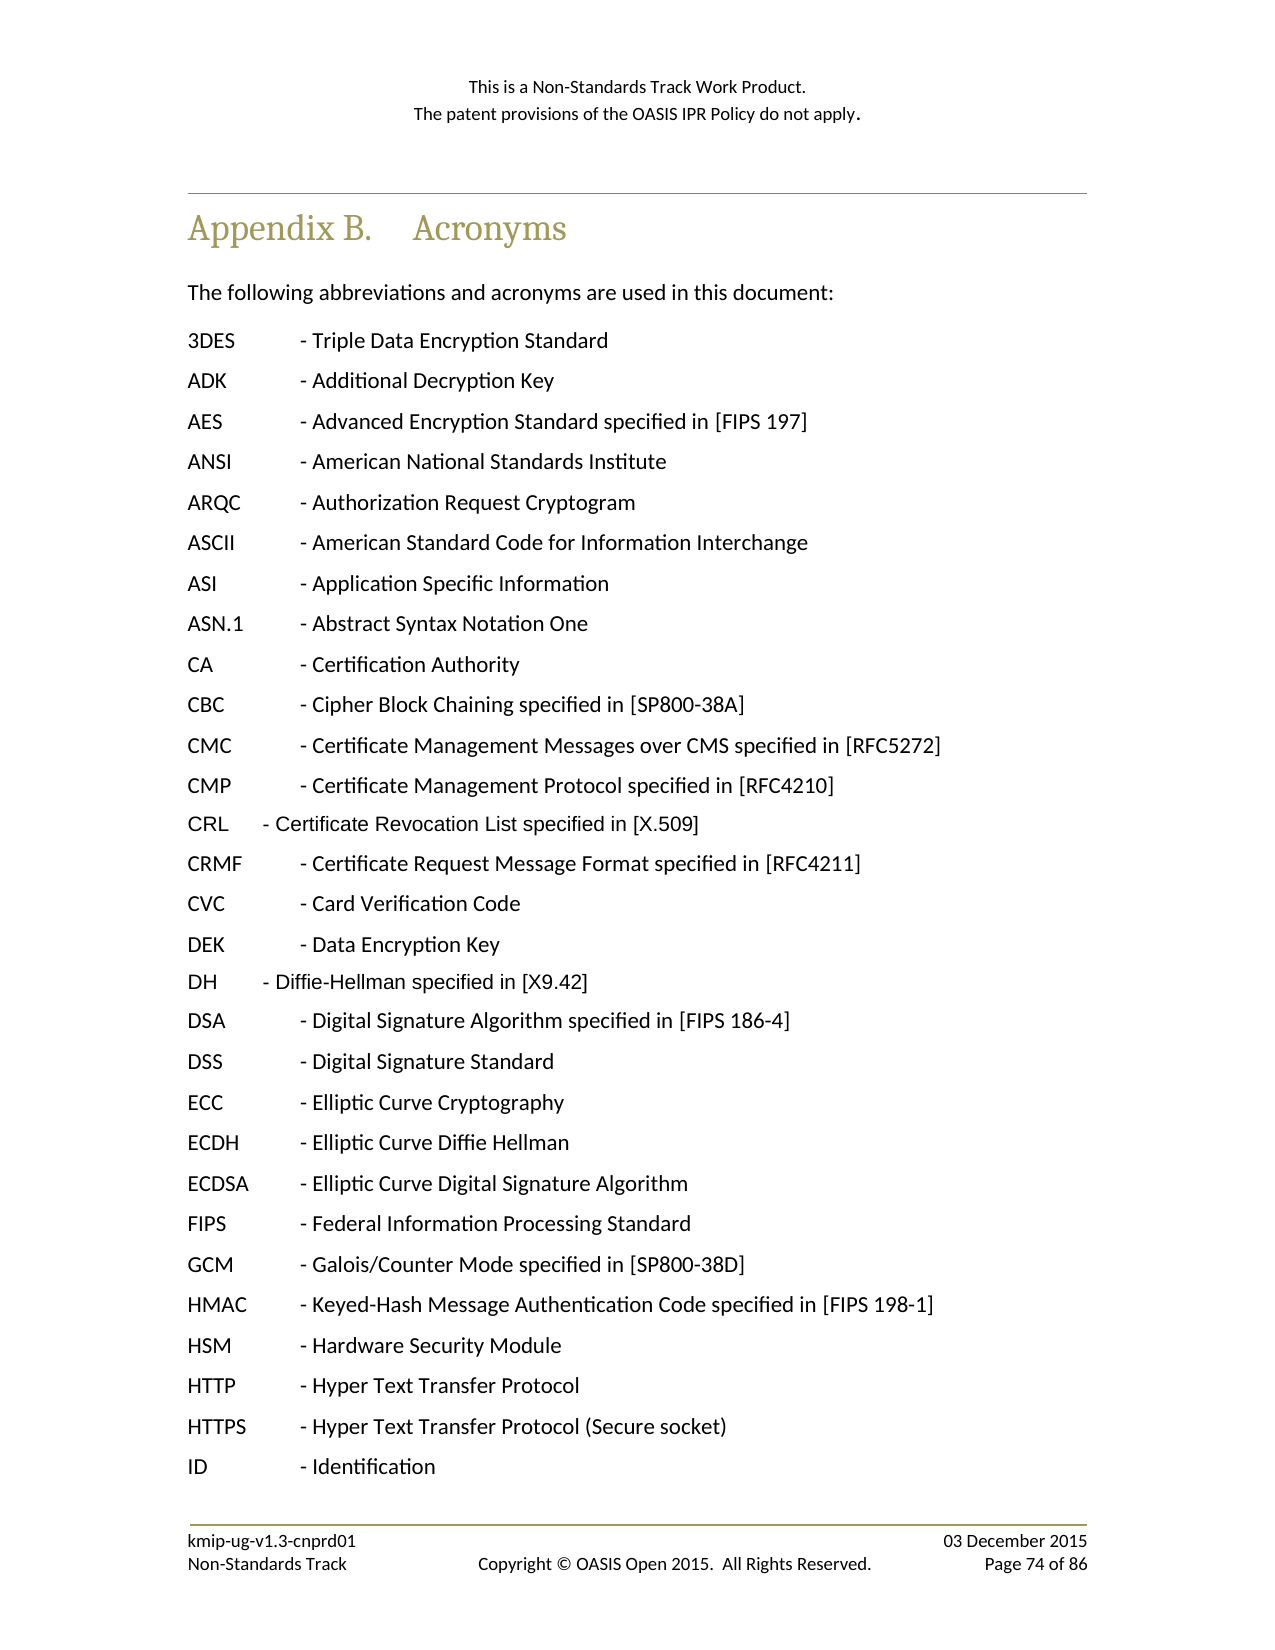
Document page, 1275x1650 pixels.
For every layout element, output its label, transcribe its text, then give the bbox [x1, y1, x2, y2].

text The following abbreviations and acronyms are used in this document: [187, 278, 1087, 307]
text CMP - Certificate Management Protocol specified in [RFC4210] [187, 772, 1087, 800]
text CRL - Certificate Revocation List specified in [X.509] [187, 812, 1087, 836]
text 3DES - Triple Data Encryption Standard [187, 326, 1087, 354]
text HSM - Hardware Security Module [187, 1331, 1087, 1359]
text ECDH - Elliptic Curve Diffie Hellman [187, 1128, 1087, 1156]
text ASCII - American Standard Code for Information Interchange [187, 528, 1087, 557]
text CA - Certification Authority [187, 650, 1087, 678]
text ANSI - American National Standards Institute [187, 447, 1087, 476]
text ID - Identification [187, 1452, 1087, 1480]
text DSA - Digital Signature Algorithm specified in [FIPS 186-4] [187, 1007, 1087, 1035]
text DH - Diffie-Hellman specified in [X9.42] [187, 970, 1087, 994]
text ASN.1 - Abstract Syntax Notation One [187, 609, 1087, 638]
text HTTPS - Hyper Text Transfer Protocol (Secure socket) [187, 1412, 1087, 1440]
text HMAC - Keyed-Hash Message Authentication Code specified in [FIPS 198-1] [187, 1290, 1087, 1318]
text ADK - Additional Decryption Key [187, 366, 1087, 394]
text AES - Advanced Encryption Standard specified in [FIPS 197] [187, 407, 1087, 435]
text FIPS - Federal Information Processing Standard [187, 1209, 1087, 1237]
text ARQC - Authorization Request Cryptogram [187, 488, 1087, 516]
text CRMF - Certificate Request Message Format specified in [RFC4211] [187, 849, 1087, 877]
text ECDSA - Elliptic Curve Digital Signature Algorithm [187, 1169, 1087, 1197]
text ECC - Elliptic Curve Cryptography [187, 1088, 1087, 1116]
text DSS - Digital Signature Standard [187, 1047, 1087, 1075]
text ASI - Application Specific Information [187, 569, 1087, 597]
text DEK - Data Encryption Key [187, 930, 1087, 958]
subtitle Acronyms [187, 194, 1087, 249]
text CBC - Cipher Block Chaining specified in [SP800-38A] [187, 691, 1087, 719]
text GCM - Galois/Counter Mode specified in [SP800-38D] [187, 1250, 1087, 1278]
text HTTP - Hyper Text Transfer Protocol [187, 1371, 1087, 1399]
text CVC - Card Verification Code [187, 889, 1087, 917]
text CMC - Certificate Management Messages over CMS specified in [RFC5272] [187, 731, 1087, 759]
